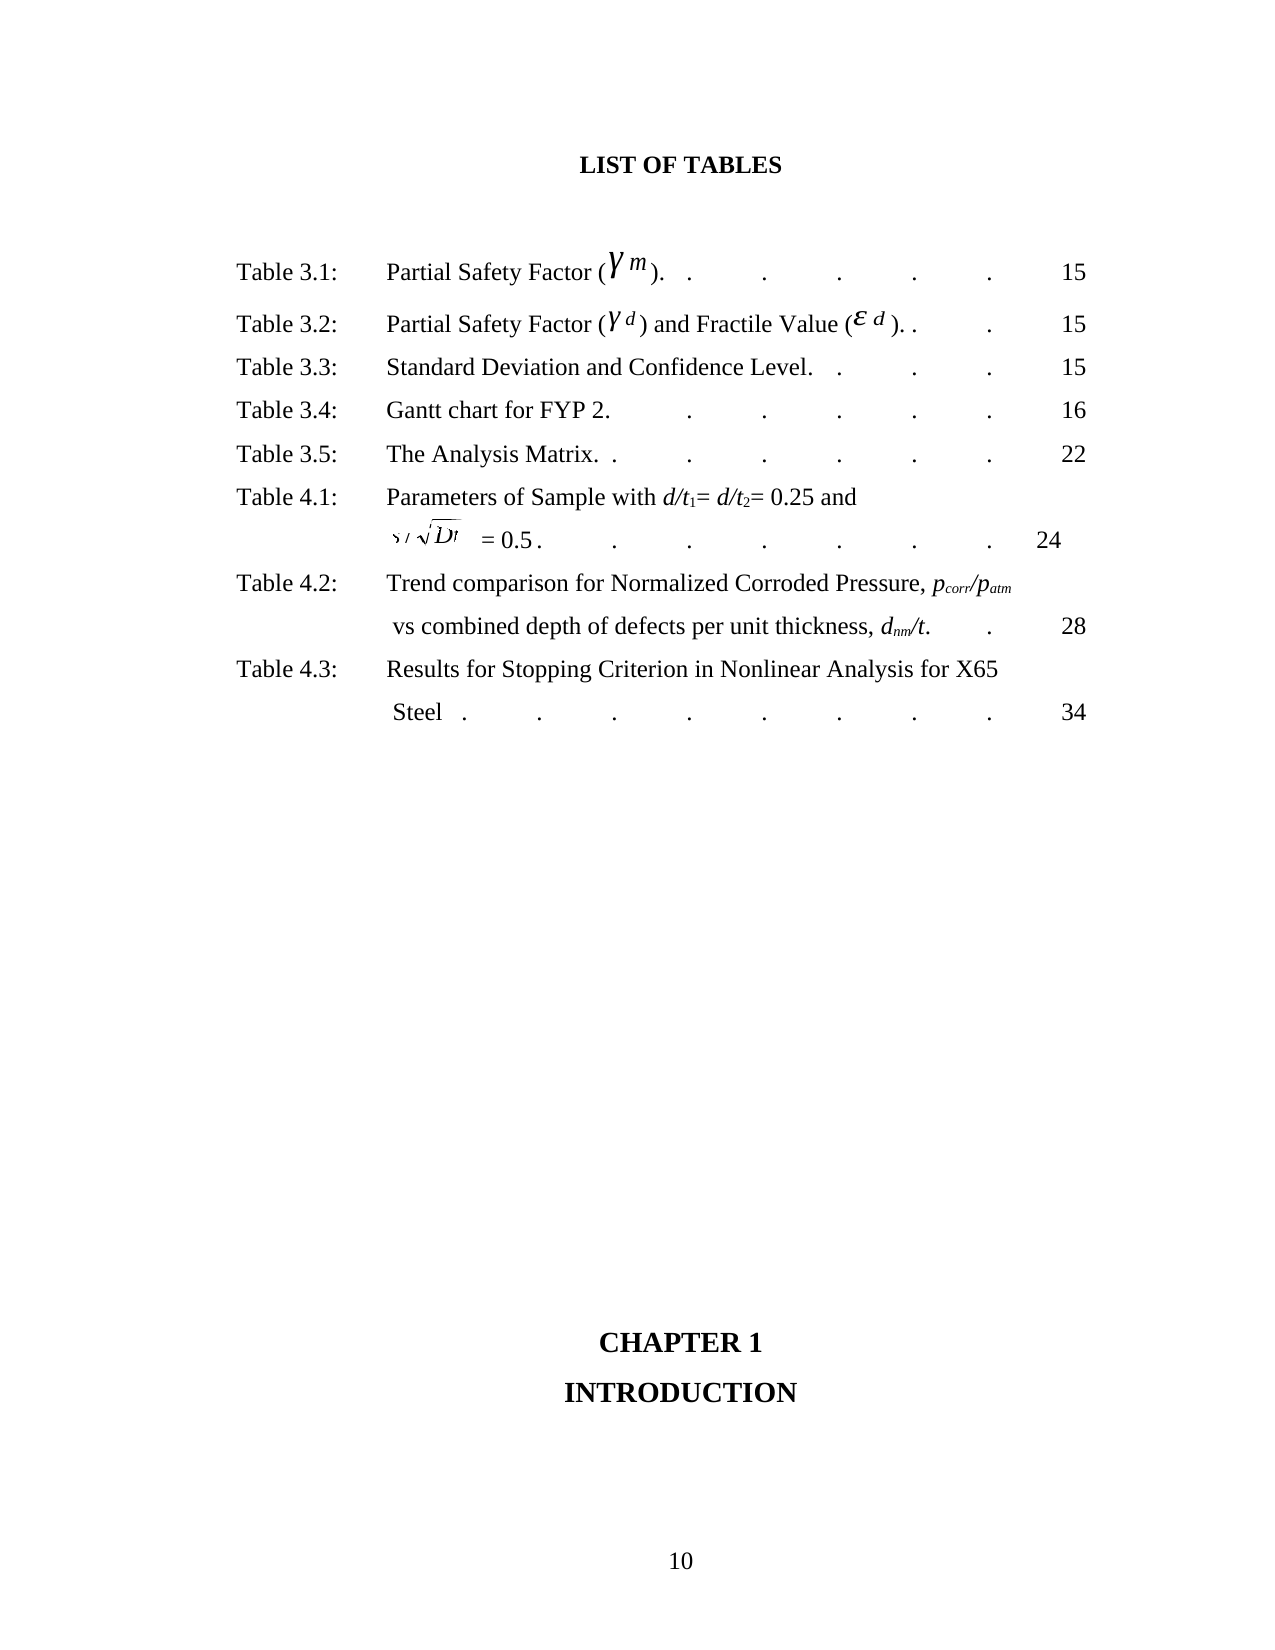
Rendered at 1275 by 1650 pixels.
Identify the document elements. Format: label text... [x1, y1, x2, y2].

text LIST OF TABLES [236, 150, 1125, 179]
text Steel . . . . . . . . 34 [236, 697, 1125, 726]
text Table 3.5: The Analysis Matrix. . . . . . . 22 Table 4.1: Parameters of Sample with d/t1= d/t2= 0.25 and [236, 439, 1125, 511]
text vs combined depth of defects per unit thickness, dnm/t. . 28 [311, 611, 1125, 640]
text Table 4.3: Results for Stopping Criterion in Nonlinear Analysis for X65 [236, 654, 1125, 683]
text Table 3.4: Gantt chart for FYP 2. . . . . . 16 [236, 396, 1125, 424]
text CHAPTER 1 [236, 1325, 1125, 1358]
text Table 3.1: Partial Safety Factor (). . . . . . 15 [236, 236, 1125, 285]
text = 0.5 . . . . . . . 24 [236, 525, 1125, 554]
text INTRODUCTION [236, 1375, 1125, 1409]
text Table 4.2: Trend comparison for Normalized Corroded Pressure, pcorr/patm [236, 568, 1125, 597]
text Table 3.2: Partial Safety Factor () and Fractile Value (). . . 15 [236, 300, 1125, 338]
text Table 3.3: Standard Deviation and Confidence Level. . . . 15 [236, 352, 1125, 381]
